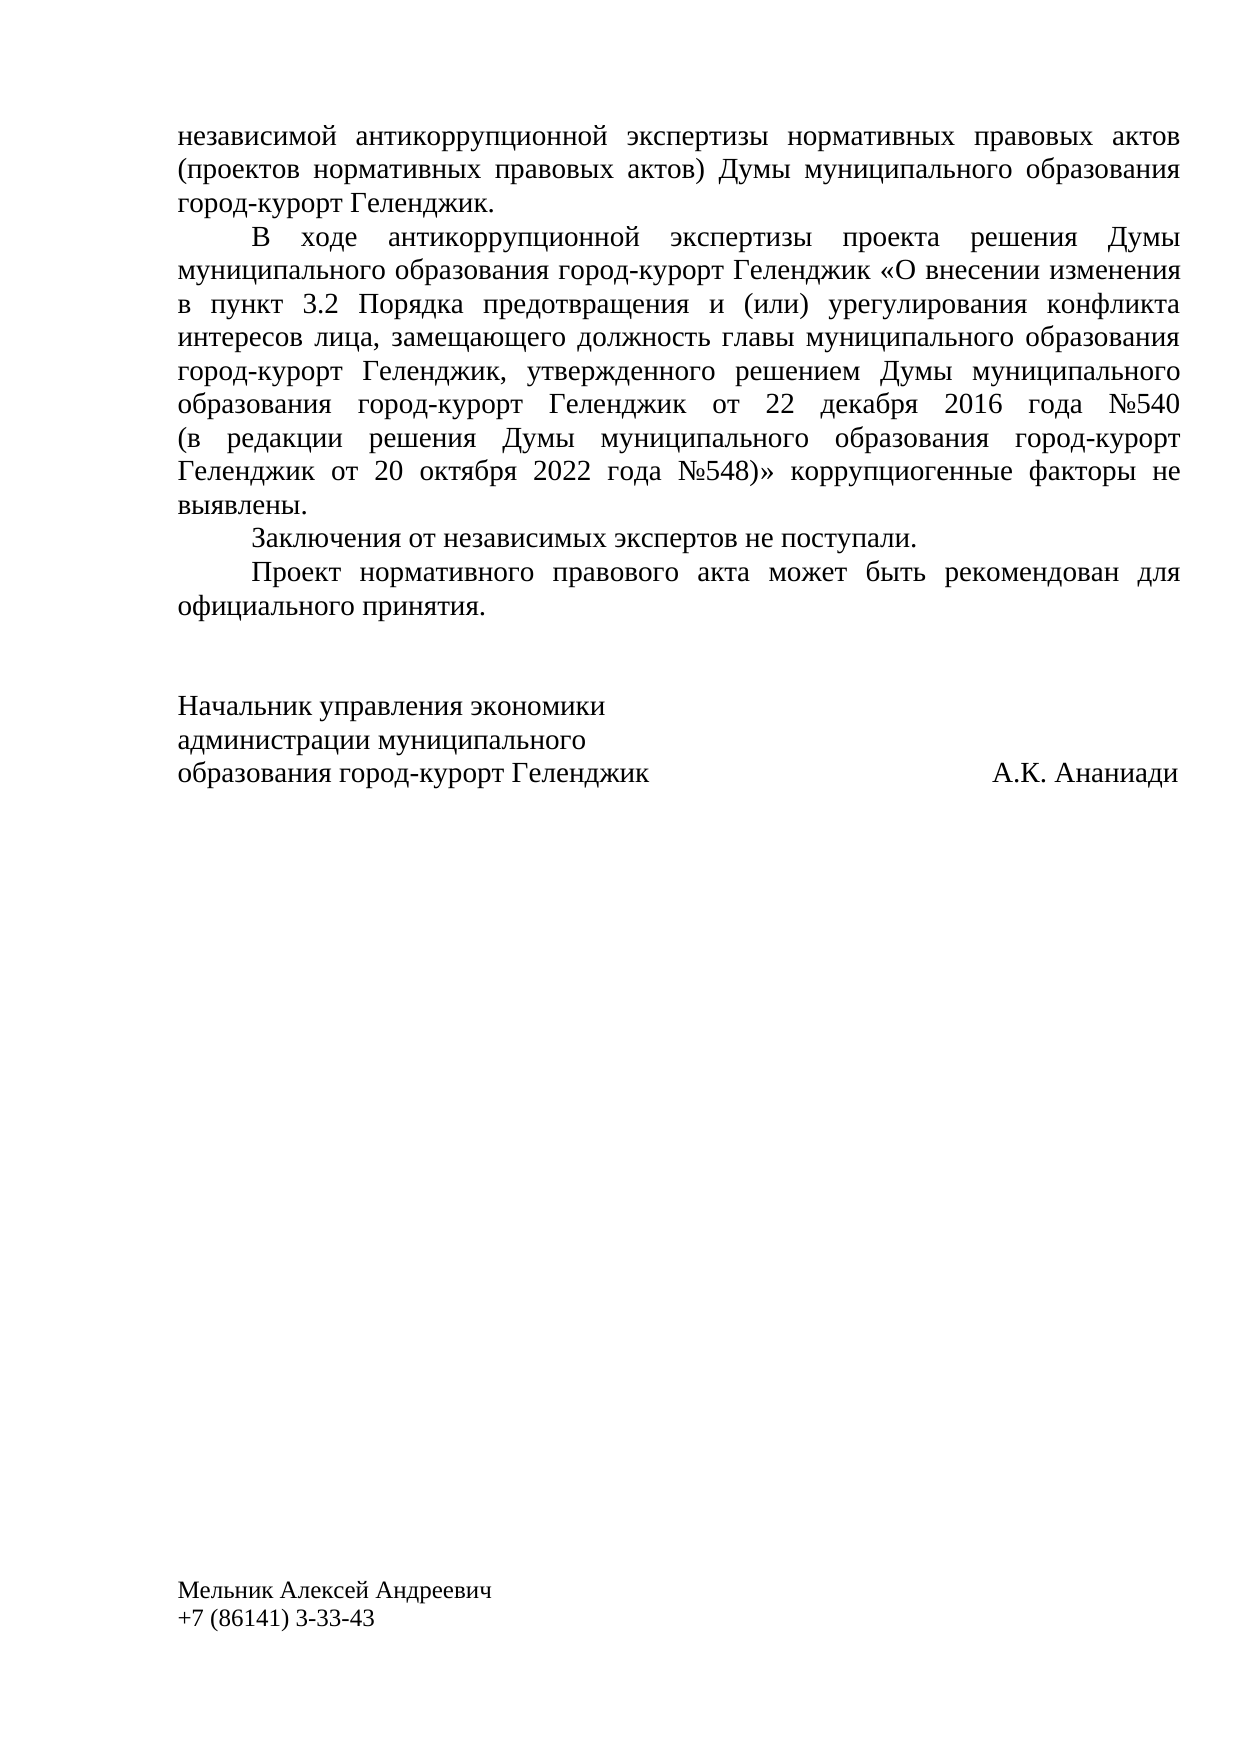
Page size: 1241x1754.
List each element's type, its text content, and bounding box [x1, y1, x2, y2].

text Начальник управления экономики [177, 688, 1181, 722]
text администрации муниципального [177, 722, 1181, 755]
text Мельник Алексей Андреевич [177, 1575, 1181, 1603]
text образования город-курорт Геленджик А.К. Ананиади [177, 755, 1181, 789]
text +7 (86141) 3-33-43 [177, 1603, 1181, 1632]
text Проект нормативного правового акта может быть рекомендован для официального принятия. [177, 554, 1181, 621]
text Заключения от независимых экспертов не поступали. [177, 521, 1181, 554]
text В ходе антикоррупционной экспертизы проекта решения Думы муниципального образования город-курорт Геленджик «О внесении изменения в пункт 3.2 Порядка предотвращения и (или) урегулирования конфликта интересов лица, замещающего должность главы муниципального образования город-курорт Геленджик, утвержденного решением Думы муниципального образования город-курорт Геленджик от 22 декабря 2016 года №540 (в редакции решения Думы муниципального образования город-курорт Геленджик от 20 октября 2022 года №548)» коррупциогенные факторы не выявлены. [177, 219, 1181, 521]
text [177, 118, 1181, 219]
